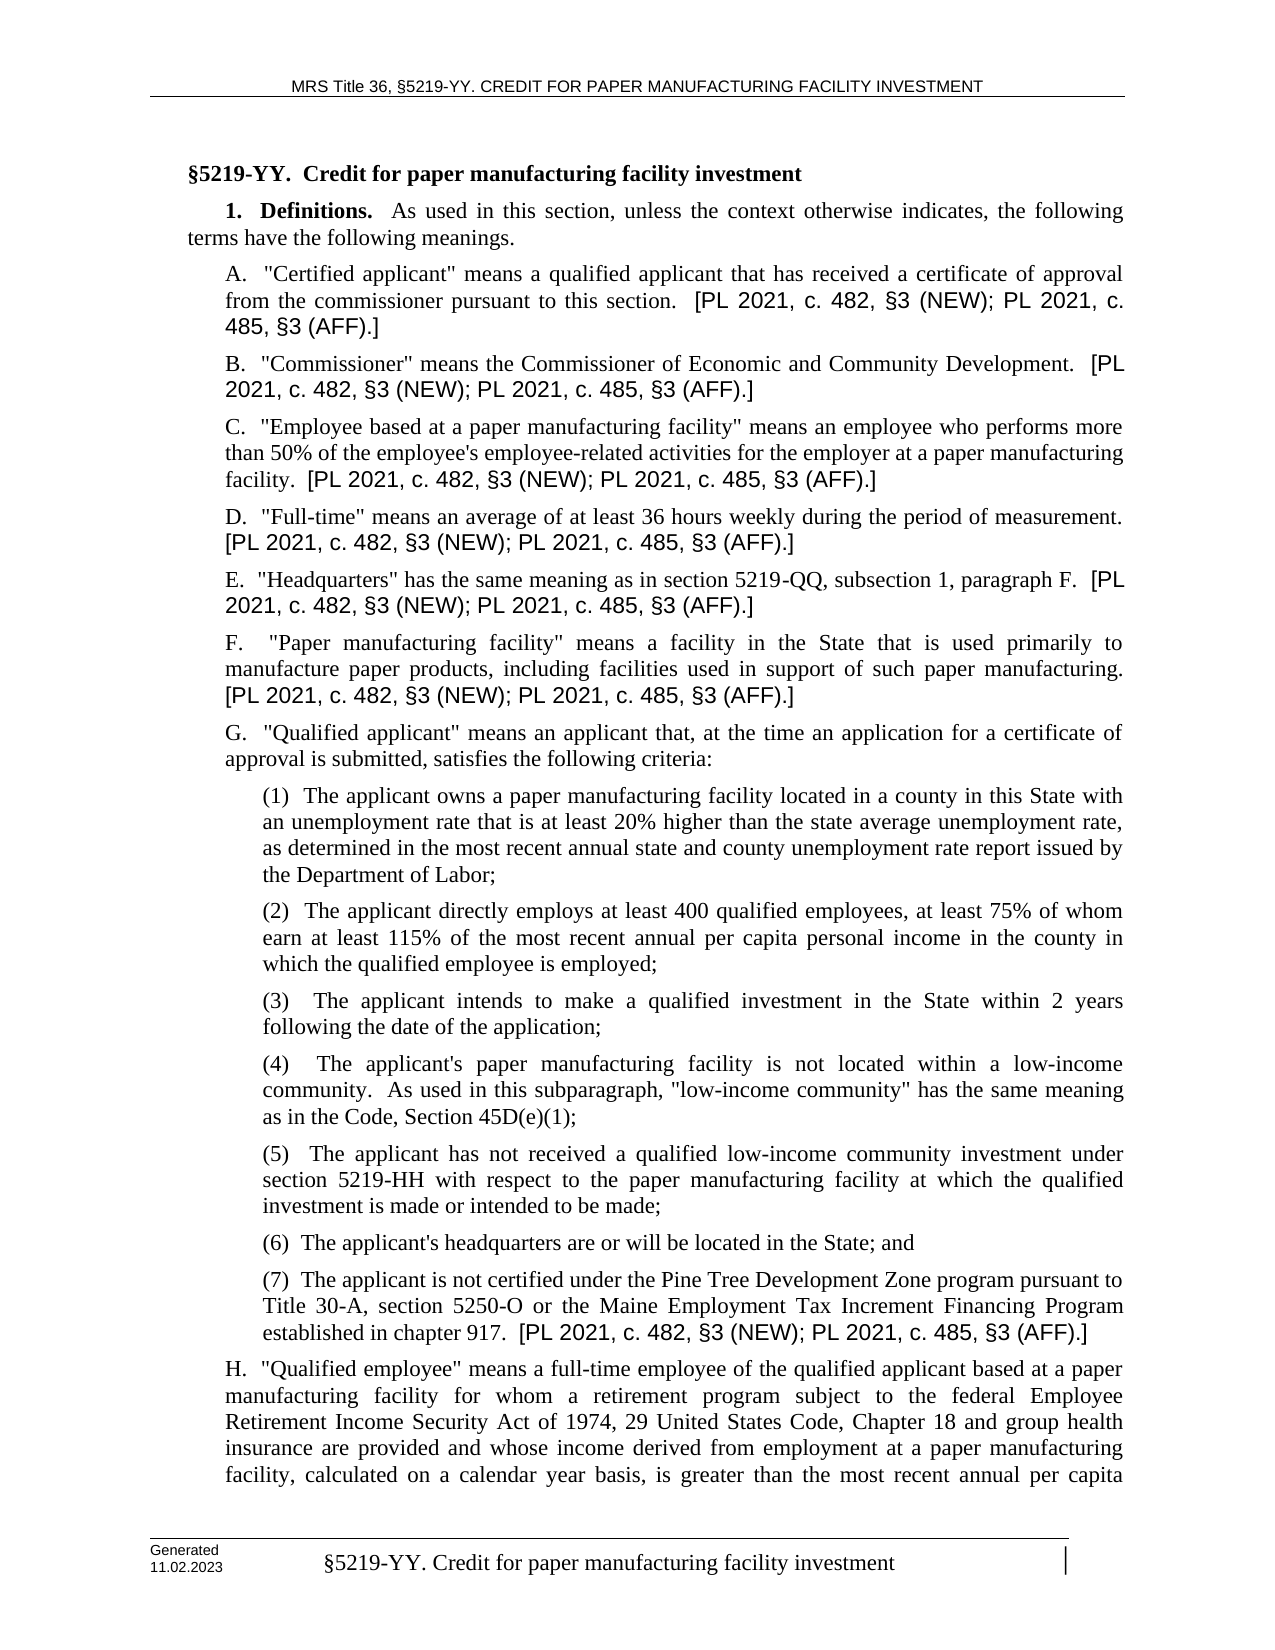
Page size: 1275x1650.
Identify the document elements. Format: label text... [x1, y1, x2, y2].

text (3) The applicant intends to make a qualified investment in the State within 2 years following the date of the application; [262, 987, 1125, 1040]
text (1) The applicant owns a paper manufacturing facility located in a county in this State with an unemployment rate that is at least 20% higher than the state average unemployment rate, as determined in the most recent annual state and county unemployment rate report issued by the Department of Labor; [262, 782, 1125, 887]
text B. "Commissioner" means the Commissioner of Economic and Community Development. [PL 2021, c. 482, §3 (NEW); PL 2021, c. 485, §3 (AFF).] [225, 350, 1125, 403]
text A. "Certified applicant" means a qualified applicant that has received a certificate of approval from the commissioner pursuant to this section. [PL 2021, c. 482, §3 (NEW); PL 2021, c. 485, §3 (AFF).] [225, 260, 1125, 339]
text E. "Headquarters" has the same meaning as in section 5219‑QQ, subsection 1, paragraph F. [PL 2021, c. 482, §3 (NEW); PL 2021, c. 485, §3 (AFF).] [225, 566, 1125, 619]
text §5219-YY. Credit for paper manufacturing facility investment [187, 160, 1125, 187]
text F. "Paper manufacturing facility" means a facility in the State that is used primarily to manufacture paper products, including facilities used in support of such paper manufacturing. [PL 2021, c. 482, §3 (NEW); PL 2021, c. 485, §3 (AFF).] [225, 629, 1125, 708]
text D. "Full-time" means an average of at least 36 hours weekly during the period of measurement. [PL 2021, c. 482, §3 (NEW); PL 2021, c. 485, §3 (AFF).] [225, 503, 1125, 555]
text (2) The applicant directly employs at least 400 qualified employees, at least 75% of whom earn at least 115% of the most recent annual per capita personal income in the county in which the qualified employee is employed; [262, 897, 1125, 977]
text 1. Definitions. As used in this section, unless the context otherwise indicates, the following terms have the following meanings. [187, 197, 1125, 250]
text (6) The applicant's headquarters are or will be located in the State; and [262, 1229, 1125, 1255]
text G. "Qualified applicant" means an applicant that, at the time an application for a certificate of approval is submitted, satisfies the following criteria: [225, 718, 1125, 771]
text (4) The applicant's paper manufacturing facility is not located within a low-income community. As used in this subparagraph, "low-income community" has the same meaning as in the Code, Section 45D(e)(1); [262, 1050, 1125, 1129]
text (5) The applicant has not received a qualified low-income community investment under section 5219‑HH with respect to the paper manufacturing facility at which the qualified investment is made or intended to be made; [262, 1139, 1125, 1219]
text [225, 1355, 1125, 1487]
text (7) The applicant is not certified under the Pine Tree Development Zone program pursuant to Title 30‑A, section 5250‑O or the Maine Employment Tax Increment Financing Program established in chapter 917. [PL 2021, c. 482, §3 (NEW); PL 2021, c. 485, §3 (AFF).] [262, 1266, 1125, 1345]
text C. "Employee based at a paper manufacturing facility" means an employee who performs more than 50% of the employee's employee-related activities for the employer at a paper manufacturing facility. [PL 2021, c. 482, §3 (NEW); PL 2021, c. 485, §3 (AFF).] [225, 413, 1125, 492]
